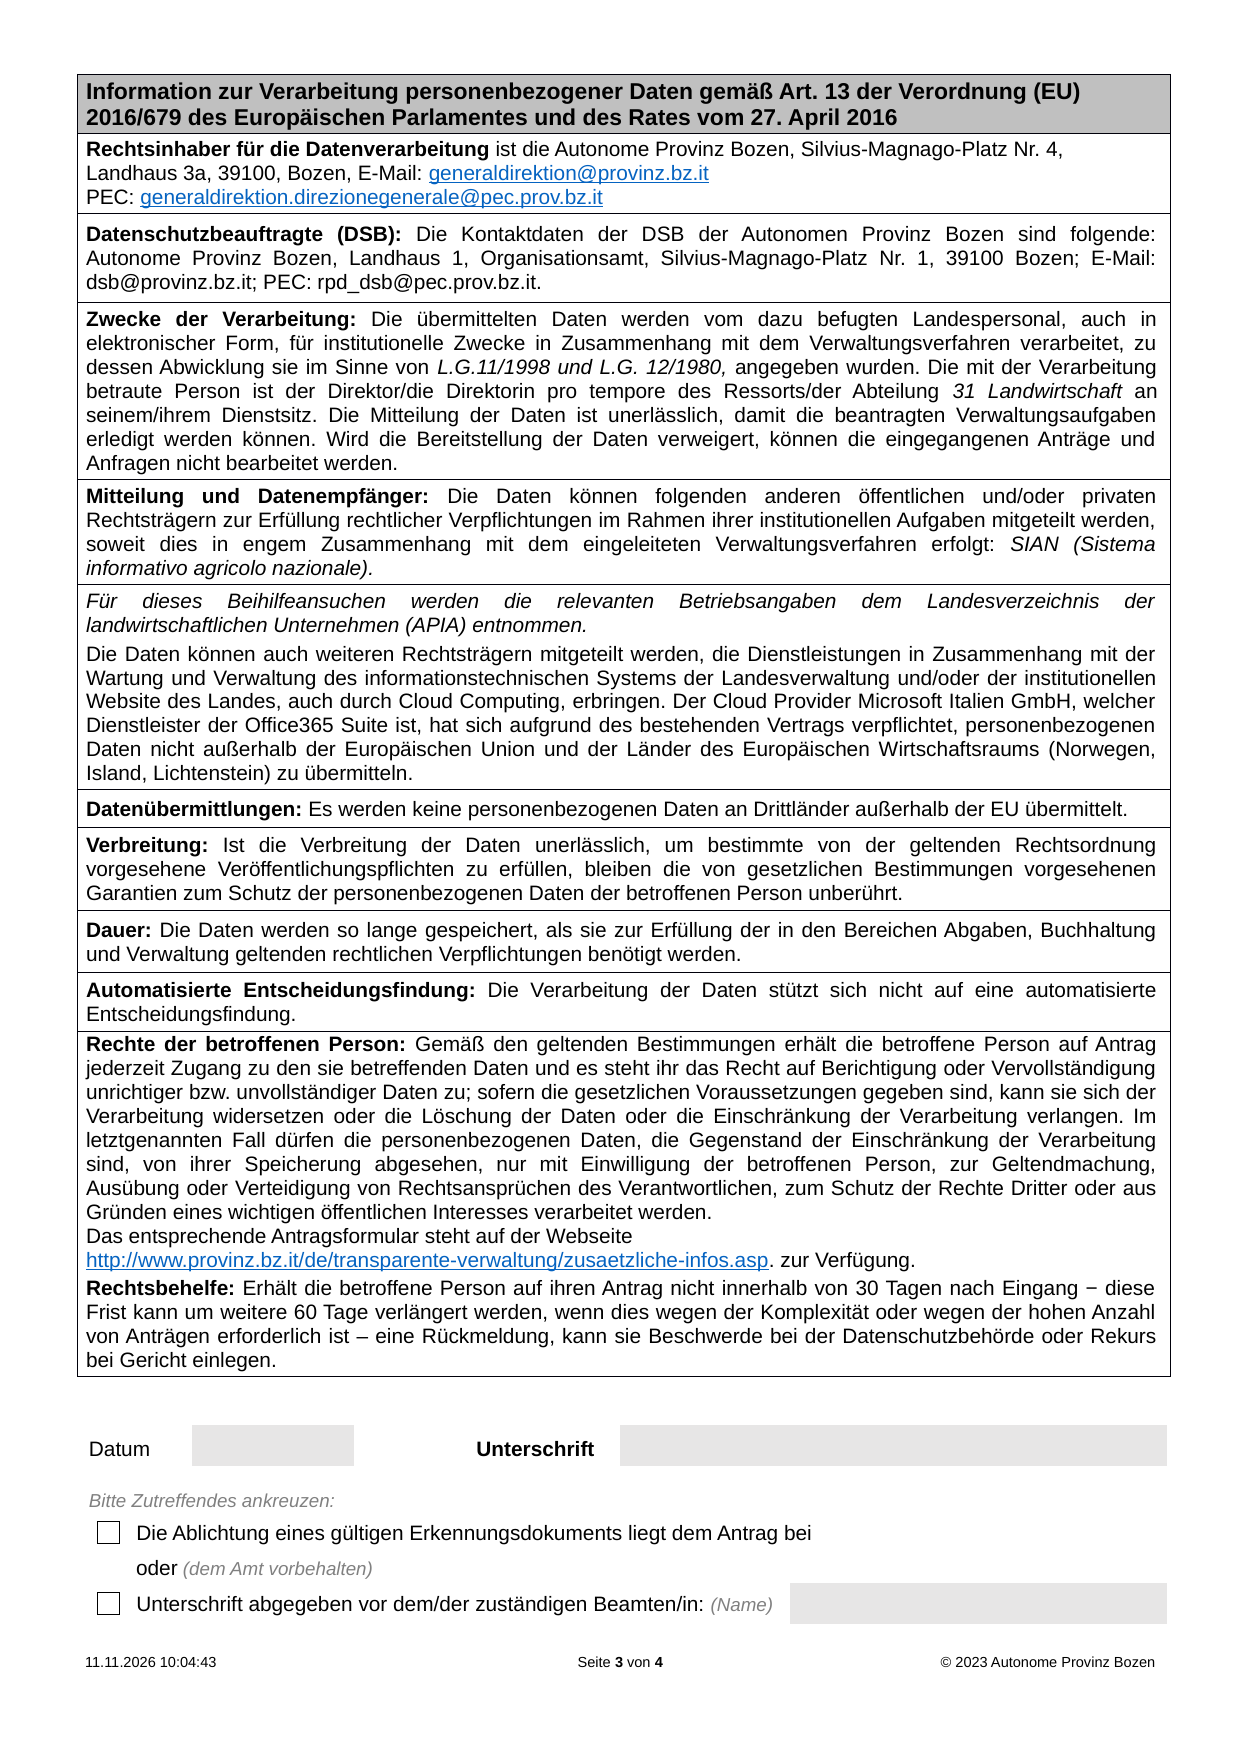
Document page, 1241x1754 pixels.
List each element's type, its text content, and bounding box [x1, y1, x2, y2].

table_header Die Ablichtung eines gültigen Erkennungsdokuments liegt dem Antrag bei [77, 1512, 1167, 1553]
table_cell Rechtsinhaber für die Datenverarbeitung ist die Autonome Provinz Bozen, Silvius-Magnago-Platz Nr. 4, Landhaus 3a, 39100, Bozen, E-Mail: generaldirektion@provinz.bz.it PEC: generaldirektion.direzionegenerale@pec.prov.bz.it [78, 134, 1170, 212]
table_header [620, 1425, 1167, 1466]
table_cell [790, 1583, 1167, 1624]
table_cell Datenübermittlungen: Es werden keine personenbezogenen Daten an Drittländer außerhalb der EU übermittelt. [78, 790, 1170, 827]
table_cell oder (dem Amt vorbehalten) [77, 1553, 1167, 1583]
table_cell Dauer: Die Daten werden so lange gespeichert, als sie zur Erfüllung der in den Bereichen Abgaben, Buchhaltung und Verwaltung geltenden rechtlichen Verpflichtungen benötigt werden. [78, 911, 1170, 972]
table_cell Zwecke der Verarbeitung: Die übermittelten Daten werden vom dazu befugten Landespersonal, auch in elektronischer Form, für institutionelle Zwecke in Zusammenhang mit dem Verwaltungsverfahren verarbeitet, zu dessen Abwicklung sie im Sinne von L.G.11/1998 und L.G. 12/1980, angegeben wurden. Die mit der Verarbeitung betraute Person ist der Direktor/die Direktorin pro tempore des Ressorts/der Abteilung 31 Landwirtschaft an seinem/ihrem Dienstsitz. Die Mitteilung der Daten ist unerlässlich, damit die beantragten Verwaltungsaufgaben erledigt werden können. Wird die Bereitstellung der Daten verweigert, können die eingegangenen Anträge und Anfragen nicht bearbeitet werden. [78, 303, 1170, 479]
table_header Datum [78, 1425, 192, 1466]
table_header Information zur Verarbeitung personenbezogener Daten gemäß Art. 13 der Verordnung (EU) 2016/679 des Europäischen Parlamentes und des Rates vom 27. April 2016 [78, 75, 1170, 133]
table_cell Für dieses Beihilfeansuchen werden die relevanten Betriebsangaben dem Landesverzeichnis der landwirtschaftlichen Unternehmen (APIA) entnommen. Die Daten können auch weiteren Rechtsträgern mitgeteilt werden, die Dienstleistungen in Zusammenhang mit der Wartung und Verwaltung des informationstechnischen Systems der Landesverwaltung und/oder der institutionellen Website des Landes, auch durch Cloud Computing, erbringen. Der Cloud Provider Microsoft Italien GmbH, welcher Dienstleister der Office365 Suite ist, hat sich aufgrund des bestehenden Vertrags verpflichtet, personenbezogenen Daten nicht außerhalb der Europäischen Union und der Länder des Europäischen Wirtschaftsraums (Norwegen, Island, Lichtenstein) zu übermitteln. [78, 585, 1170, 789]
table_cell Verbreitung: Ist die Verbreitung der Daten unerlässlich, um bestimmte von der geltenden Rechtsordnung vorgesehene Veröffentlichungspflichten zu erfüllen, bleiben die von gesetzlichen Bestimmungen vorgesehenen Garantien zum Schutz der personenbezogenen Daten der betroffenen Person unberührt. [78, 828, 1170, 910]
text Bitte Zutreffendes ankreuzen: [89, 1490, 1152, 1512]
table_cell Datenschutzbeauftragte (DSB): Die Kontaktdaten der DSB der Autonomen Provinz Bozen sind folgende: Autonome Provinz Bozen, Landhaus 1, Organisationsamt, Silvius-Magnago-Platz Nr. 1, 39100 Bozen; E-Mail: dsb@provinz.bz.it; PEC: rpd_dsb@pec.prov.bz.it. [78, 214, 1170, 302]
table_cell Automatisierte Entscheidungsfindung: Die Verarbeitung der Daten stützt sich nicht auf eine automatisierte Entscheidungsfindung. [78, 973, 1170, 1031]
table_cell Rechte der betroffenen Person: Gemäß den geltenden Bestimmungen erhält die betroffene Person auf Antrag jederzeit Zugang zu den sie betreffenden Daten und es steht ihr das Recht auf Berichtigung oder Vervollständigung unrichtiger bzw. unvollständiger Daten zu; sofern die gesetzlichen Voraussetzungen gegeben sind, kann sie sich der Verarbeitung widersetzen oder die Löschung der Daten oder die Einschränkung der Verarbeitung verlangen. Im letztgenannten Fall dürfen die personenbezogenen Daten, die Gegenstand der Einschränkung der Verarbeitung sind, von ihrer Speicherung abgesehen, nur mit Einwilligung der betroffenen Person, zur Geltendmachung, Ausübung oder Verteidigung von Rechtsansprüchen des Verantwortlichen, zum Schutz der Rechte Dritter oder aus Gründen eines wichtigen öffentlichen Interesses verarbeitet werden. Das entsprechende Antragsformular steht auf der Webseite http://www.provinz.bz.it/de/transparente-verwaltung/zusaetzliche-infos.asp. zur Verfügung. Rechtsbehelfe: Erhält die betroffene Person auf ihren Antrag nicht innerhalb von 30 Tagen nach Eingang − diese Frist kann um weitere 60 Tage verlängert werden, wenn dies wegen der Komplexität oder wegen der hohen Anzahl von Anträgen erforderlich ist – eine Rückmeldung, kann sie Beschwerde bei der Datenschutzbehörde oder Rekurs bei Gericht einlegen. [78, 1032, 1170, 1376]
table_cell Unterschrift abgegeben vor dem/der zuständigen Beamten/in: (Name) [77, 1583, 790, 1624]
table_header [192, 1425, 354, 1466]
table_header Unterschrift [355, 1425, 620, 1466]
table_cell Mitteilung und Datenempfänger: Die Daten können folgenden anderen öffentlichen und/oder privaten Rechtsträgern zur Erfüllung rechtlicher Verpflichtungen im Rahmen ihrer institutionellen Aufgaben mitgeteilt werden, soweit dies in engem Zusammenhang mit dem eingeleiteten Verwaltungsverfahren erfolgt: SIAN (Sistema informativo agricolo nazionale). [78, 480, 1170, 584]
